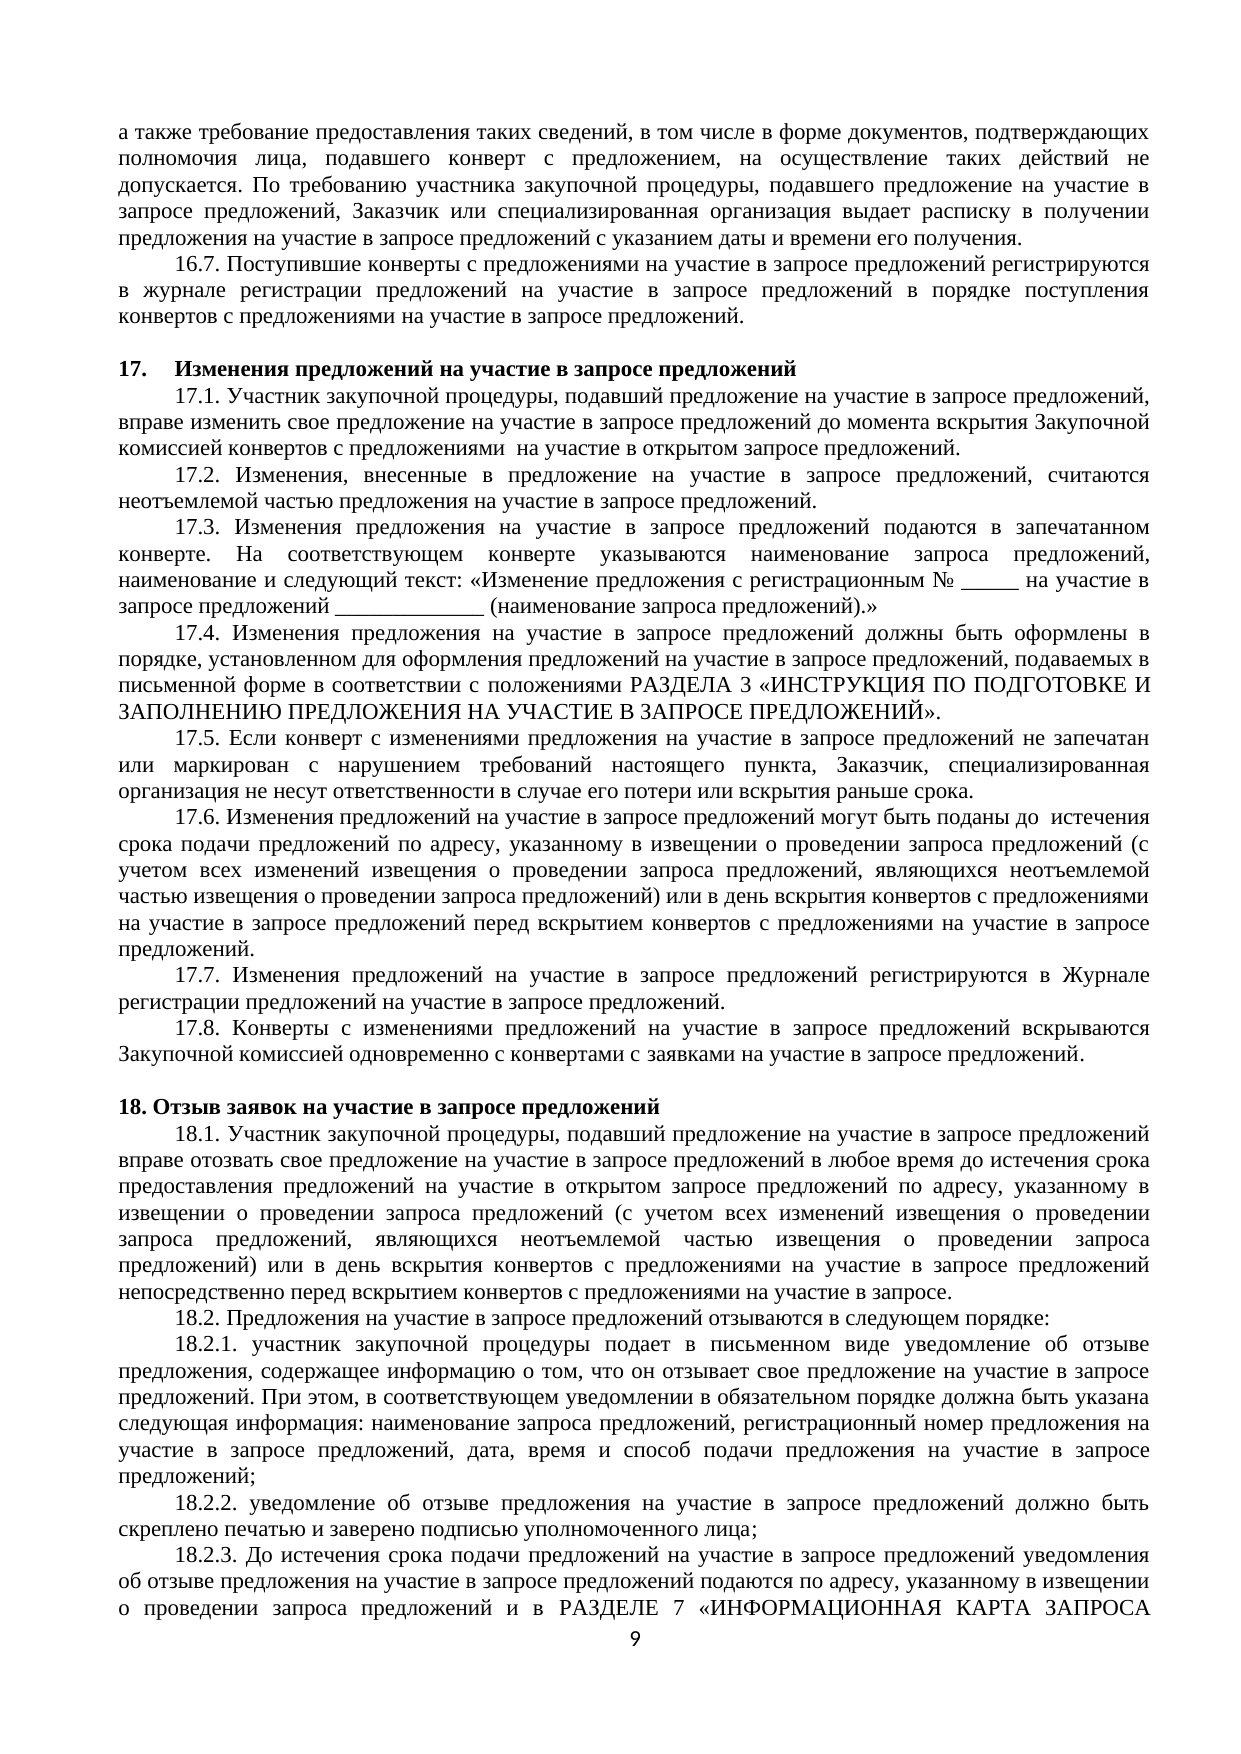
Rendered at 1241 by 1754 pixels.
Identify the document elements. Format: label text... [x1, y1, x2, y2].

text 17.4. Изменения предложения на участие в запросе предложений должны быть оформлены в порядке, установленном для оформления предложений на участие в запросе предложений, подаваемых в письменной форме в соответствии с положениями РАЗДЕЛА 3 «ИНСТРУКЦИЯ ПО ПОДГОТОВКЕ И ЗАПОЛНЕНИЮ ПРЕДЛОЖЕНИЯ НА УЧАСТИЕ В ЗАПРОСЕ ПРЕДЛОЖЕНИЙ». [118, 619, 1152, 724]
text 17.7. Изменения предложений на участие в запросе предложений регистрируются в Журнале регистрации предложений на участие в запросе предложений. [118, 961, 1152, 1014]
text 17.1. Участник закупочной процедуры, подавший предложение на участие в запросе предложений, вправе изменить свое предложение на участие в запросе предложений до момента вскрытия Закупочной комиссией конвертов с предложениями на участие в открытом запросе предложений. [118, 382, 1152, 461]
text 18.2.1. участник закупочной процедуры подает в письменном виде уведомление об отзыве предложения, содержащее информацию о том, что он отзывает свое предложение на участие в запросе предложений. При этом, в соответствующем уведомлении в обязательном порядке должна быть указана следующая информация: наименование запроса предложений, регистрационный номер предложения на участие в запросе предложений, дата, время и способ подачи предложения на участие в запросе предложений; [118, 1330, 1152, 1488]
text 17.3. Изменения предложения на участие в запросе предложений подаются в запечатанном конверте. На соответствующем конверте указываются наименование запроса предложений, наименование и следующий текст: «Изменение предложения с регистрационным № _____ на участие в запросе предложений _____________ (наименование запроса предложений).» [118, 513, 1152, 619]
text 18.1. Участник закупочной процедуры, подавший предложение на участие в запросе предложений вправе отозвать свое предложение на участие в запросе предложений в любое время до истечения срока предоставления предложений на участие в открытом запросе предложений по адресу, указанному в извещении о проведении запроса предложений (с учетом всех изменений извещения о проведении запроса предложений, являющихся неотъемлемой частью извещения о проведении запроса предложений) или в день вскрытия конвертов с предложениями на участие в запросе предложений непосредственно перед вскрытием конвертов с предложениями на участие в запросе. [118, 1119, 1152, 1304]
text 18.2.2. уведомление об отзыве предложения на участие в запросе предложений должно быть скреплено печатью и заверено подписью уполномоченного лица; [118, 1488, 1152, 1541]
text 16.7. Поступившие конверты с предложениями на участие в запросе предложений регистрируются в журнале регистрации предложений на участие в запросе предложений в порядке поступления конвертов с предложениями на участие в запросе предложений. [118, 250, 1152, 329]
text 17.5. Если конверт с изменениями предложения на участие в запросе предложений не запечатан или маркирован с нарушением требований настоящего пункта, Заказчик, специализированная организация не несут ответственности в случае его потери или вскрытия раньше срока. [118, 724, 1152, 803]
text 17.2. Изменения, внесенные в предложение на участие в запросе предложений, считаются неотъемлемой частью предложения на участие в запросе предложений. [118, 461, 1152, 513]
text 17.8. Конверты с изменениями предложений на участие в запросе предложений вскрываются Закупочной комиссией одновременно с конвертами с заявками на участие в запросе предложений. [118, 1014, 1152, 1067]
text 18. Отзыв заявок на участие в запросе предложений [118, 1093, 1152, 1119]
text 17.6. Изменения предложений на участие в запросе предложений могут быть поданы до истечения срока подачи предложений по адресу, указанному в извещении о проведении запроса предложений (с учетом всех изменений извещения о проведении запроса предложений, являющихся неотъемлемой частью извещения о проведении запроса предложений) или в день вскрытия конвертов с предложениями на участие в запросе предложений перед вскрытием конвертов с предложениями на участие в запросе предложений. [118, 803, 1152, 961]
text 17. Изменения предложений на участие в запросе предложений [118, 355, 1152, 382]
text 18.2. Предложения на участие в запросе предложений отзываются в следующем порядке: [118, 1304, 1152, 1330]
